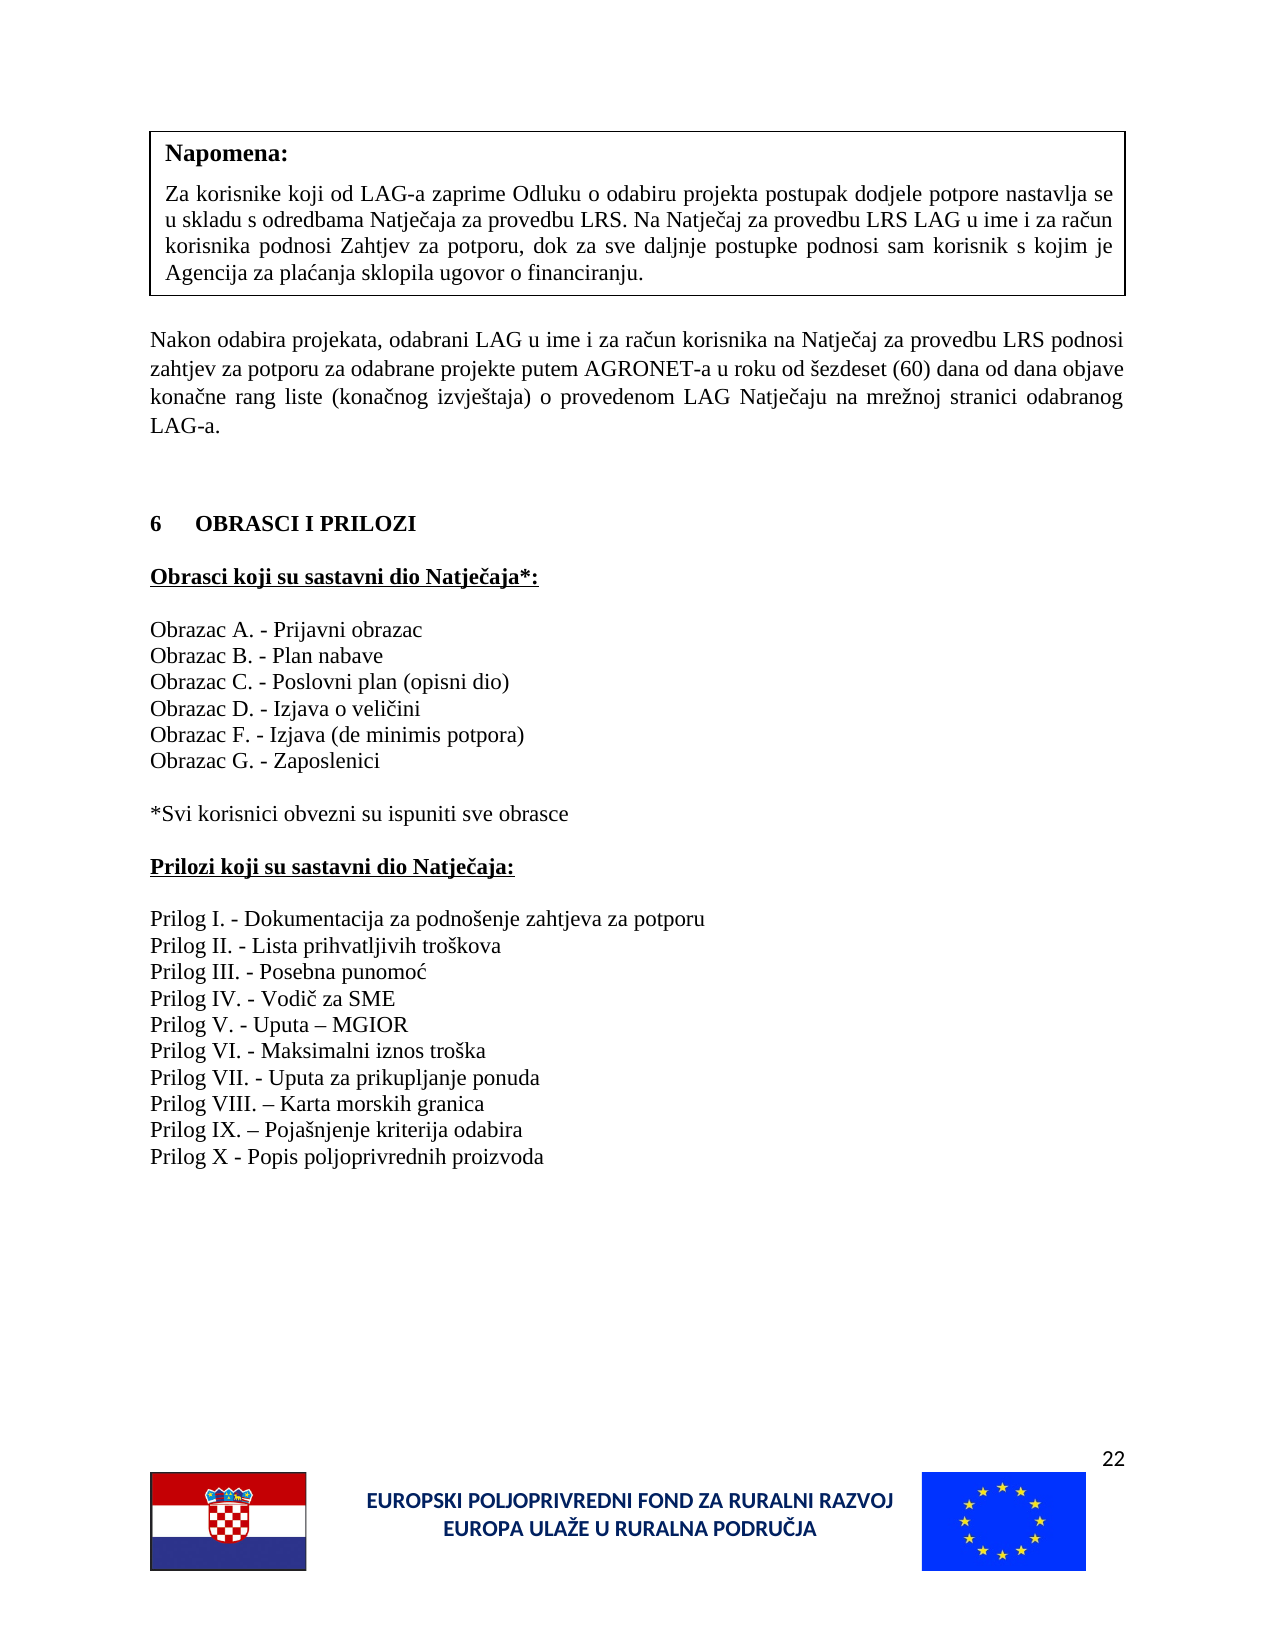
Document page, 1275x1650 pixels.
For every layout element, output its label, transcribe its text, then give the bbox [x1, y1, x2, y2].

picture [150, 1472, 307, 1571]
text Prilog X - Popis poljoprivrednih proizvoda [150, 1143, 1125, 1169]
text Prilog V. - Uputa – MGIOR [150, 1011, 1125, 1037]
text Prilog VIII. – Karta morskih granica [150, 1090, 1125, 1116]
picture [921, 1472, 1086, 1571]
text Nakon odabira projekata, odabrani LAG u ime i za račun korisnika na Natječaj za provedbu LRS podnosi zahtjev za potporu za odabrane projekte putem AGRONET-a u roku od šezdeset (60) dana od dana objave konačne rang liste (konačnog izvještaja) o provedenom LAG Natječaju na mrežnoj stranici odabranog LAG-a. [150, 326, 1125, 438]
text Obrazac G. - Zaposlenici [150, 747, 1154, 774]
text Obrazac F. - Izjava (de minimis potpora) [150, 721, 1154, 747]
text Obrazac A. - Prijavni obrazac [150, 616, 1154, 642]
text Obrasci koji su sastavni dio Natječaja*: [150, 563, 1154, 589]
text Obrazac D. - Izjava o veličini [150, 695, 1154, 721]
text Obrazac C. - Poslovni plan (opisni dio) [150, 668, 1154, 695]
text Prilog VII. - Uputa za prikupljanje ponuda [150, 1064, 1125, 1090]
text Obrazac B. - Plan nabave [150, 642, 1154, 668]
text Prilog VI. - Maksimalni iznos troška [150, 1037, 1125, 1064]
text Prilog IV. - Vodič za SME [150, 984, 1125, 1011]
subtitle OBRASCI I PRILOZI [150, 510, 1125, 537]
text Prilog I. - Dokumentacija za podnošenje zahtjeva za potporu [150, 906, 1154, 932]
text Prilog III. - Posebna punomoć [150, 958, 1154, 984]
text Prilog IX. – Pojašnjenje kriterija odabira [150, 1116, 1125, 1143]
text Prilozi koji su sastavni dio Natječaja: [150, 853, 1154, 879]
text Prilog II. - Lista prihvatljivih troškova [150, 932, 1154, 958]
text *Svi korisnici obvezni su ispuniti sve obrasce [150, 800, 1154, 826]
